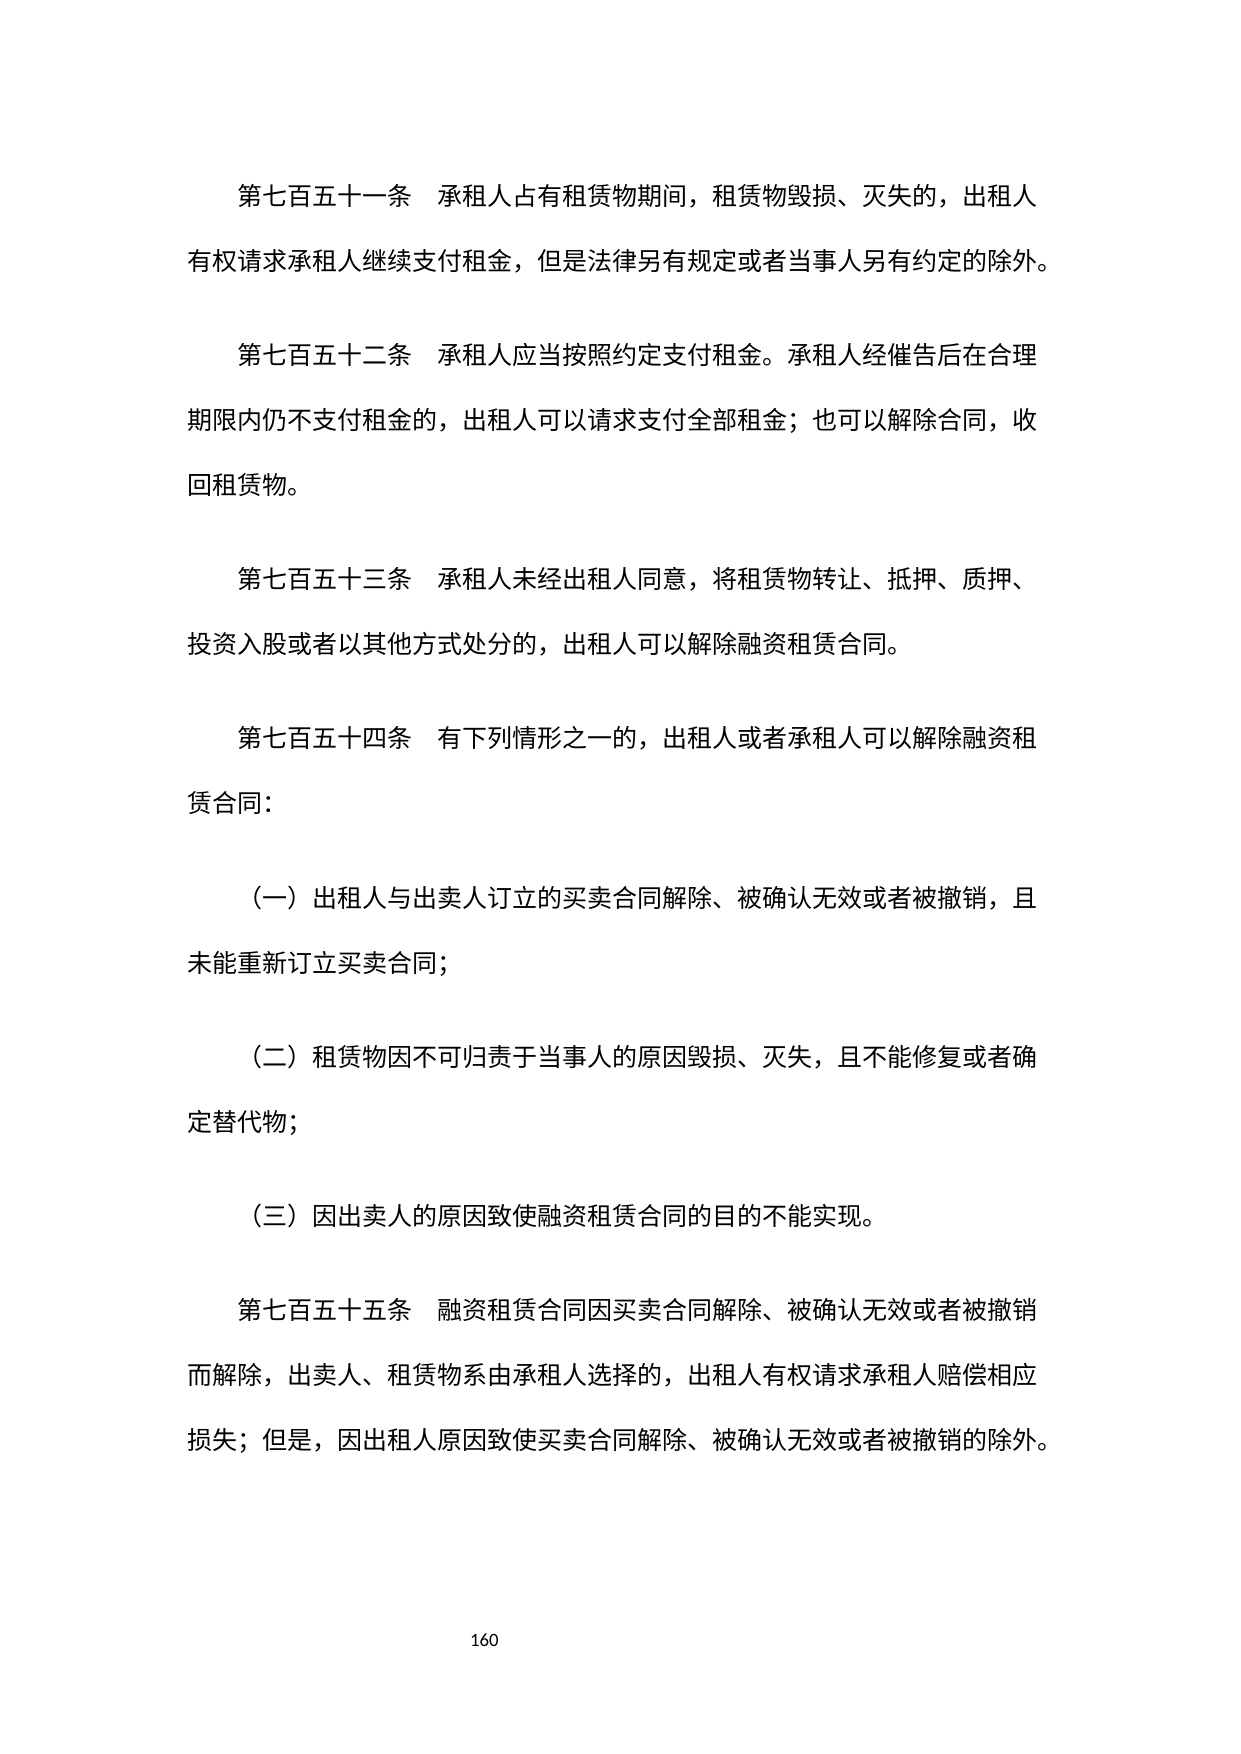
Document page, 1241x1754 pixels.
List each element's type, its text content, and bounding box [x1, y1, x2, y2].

text （三）因出卖人的原因致使融资租赁合同的目的不能实现。 [187, 1182, 1053, 1247]
text 第七百五十一条 承租人占有租赁物期间，租赁物毁损、灭失的，出租人有权请求承租人继续支付租金，但是法律另有规定或者当事人另有约定的除外。 [187, 162, 1053, 292]
text 第七百五十三条 承租人未经出租人同意，将租赁物转让、抵押、质押、投资入股或者以其他方式处分的，出租人可以解除融资租赁合同。 [187, 545, 1053, 675]
text （一）出租人与出卖人订立的买卖合同解除、被确认无效或者被撤销，且未能重新订立买卖合同； [187, 864, 1053, 994]
text 第七百五十五条 融资租赁合同因买卖合同解除、被确认无效或者被撤销而解除，出卖人、租赁物系由承租人选择的，出租人有权请求承租人赔偿相应损失；但是，因出租人原因致使买卖合同解除、被确认无效或者被撤销的除外。 [187, 1276, 1053, 1471]
text 第七百五十二条 承租人应当按照约定支付租金。承租人经催告后在合理期限内仍不支付租金的，出租人可以请求支付全部租金；也可以解除合同，收回租赁物。 [187, 321, 1053, 516]
text 第七百五十四条 有下列情形之一的，出租人或者承租人可以解除融资租赁合同： [187, 704, 1053, 834]
text （二）租赁物因不可归责于当事人的原因毁损、灭失，且不能修复或者确定替代物； [187, 1023, 1053, 1153]
